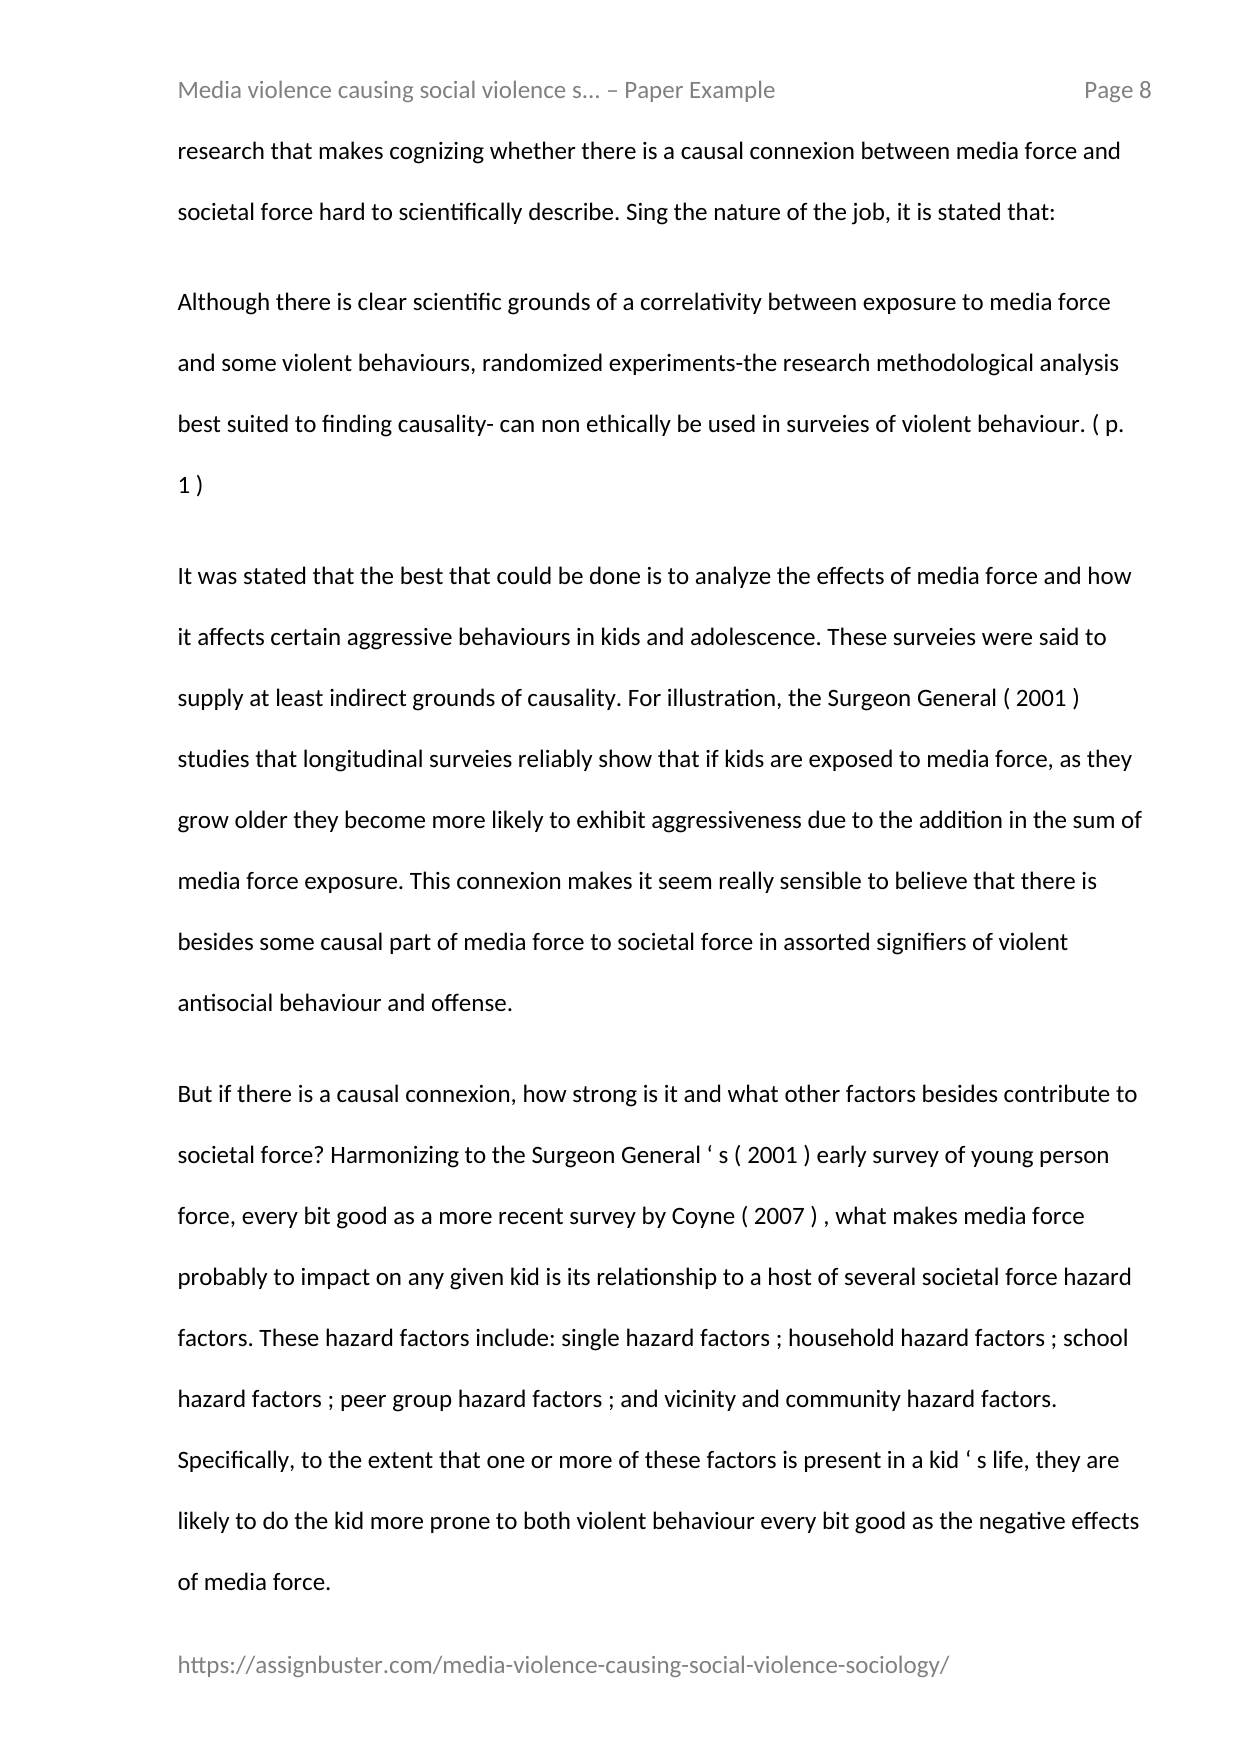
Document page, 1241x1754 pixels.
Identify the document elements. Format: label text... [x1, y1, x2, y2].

text Although there is clear scientific grounds of a correlativity between exposure to media force and some violent behaviours, randomized experiments-the research methodological analysis best suited to finding causality- can non ethically be used in surveies of violent behaviour. ( p. 1 ) [177, 286, 1152, 500]
text But if there is a causal connexion, how strong is it and what other factors besides contribute to societal force? Harmonizing to the Surgeon General ‘ s ( 2001 ) early survey of young person force, every bit good as a more recent survey by Coyne ( 2007 ) , what makes media force probably to impact on any given kid is its relationship to a host of several societal force hazard factors. These hazard factors include: single hazard factors ; household hazard factors ; school hazard factors ; peer group hazard factors ; and vicinity and community hazard factors. Specifically, to the extent that one or more of these factors is present in a kid ‘ s life, they are likely to do the kid more prone to both violent behaviour every bit good as the negative effects of media force. [177, 1078, 1152, 1597]
text It was stated that the best that could be done is to analyze the effects of media force and how it affects certain aggressive behaviours in kids and adolescence. These surveies were said to supply at least indirect grounds of causality. For illustration, the Surgeon General ( 2001 ) studies that longitudinal surveies reliably show that if kids are exposed to media force, as they grow older they become more likely to exhibit aggressiveness due to the addition in the sum of media force exposure. This connexion makes it seem really sensible to believe that there is besides some causal part of media force to societal force in assorted signifiers of violent antisocial behaviour and offense. [177, 560, 1152, 1018]
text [177, 135, 1152, 226]
